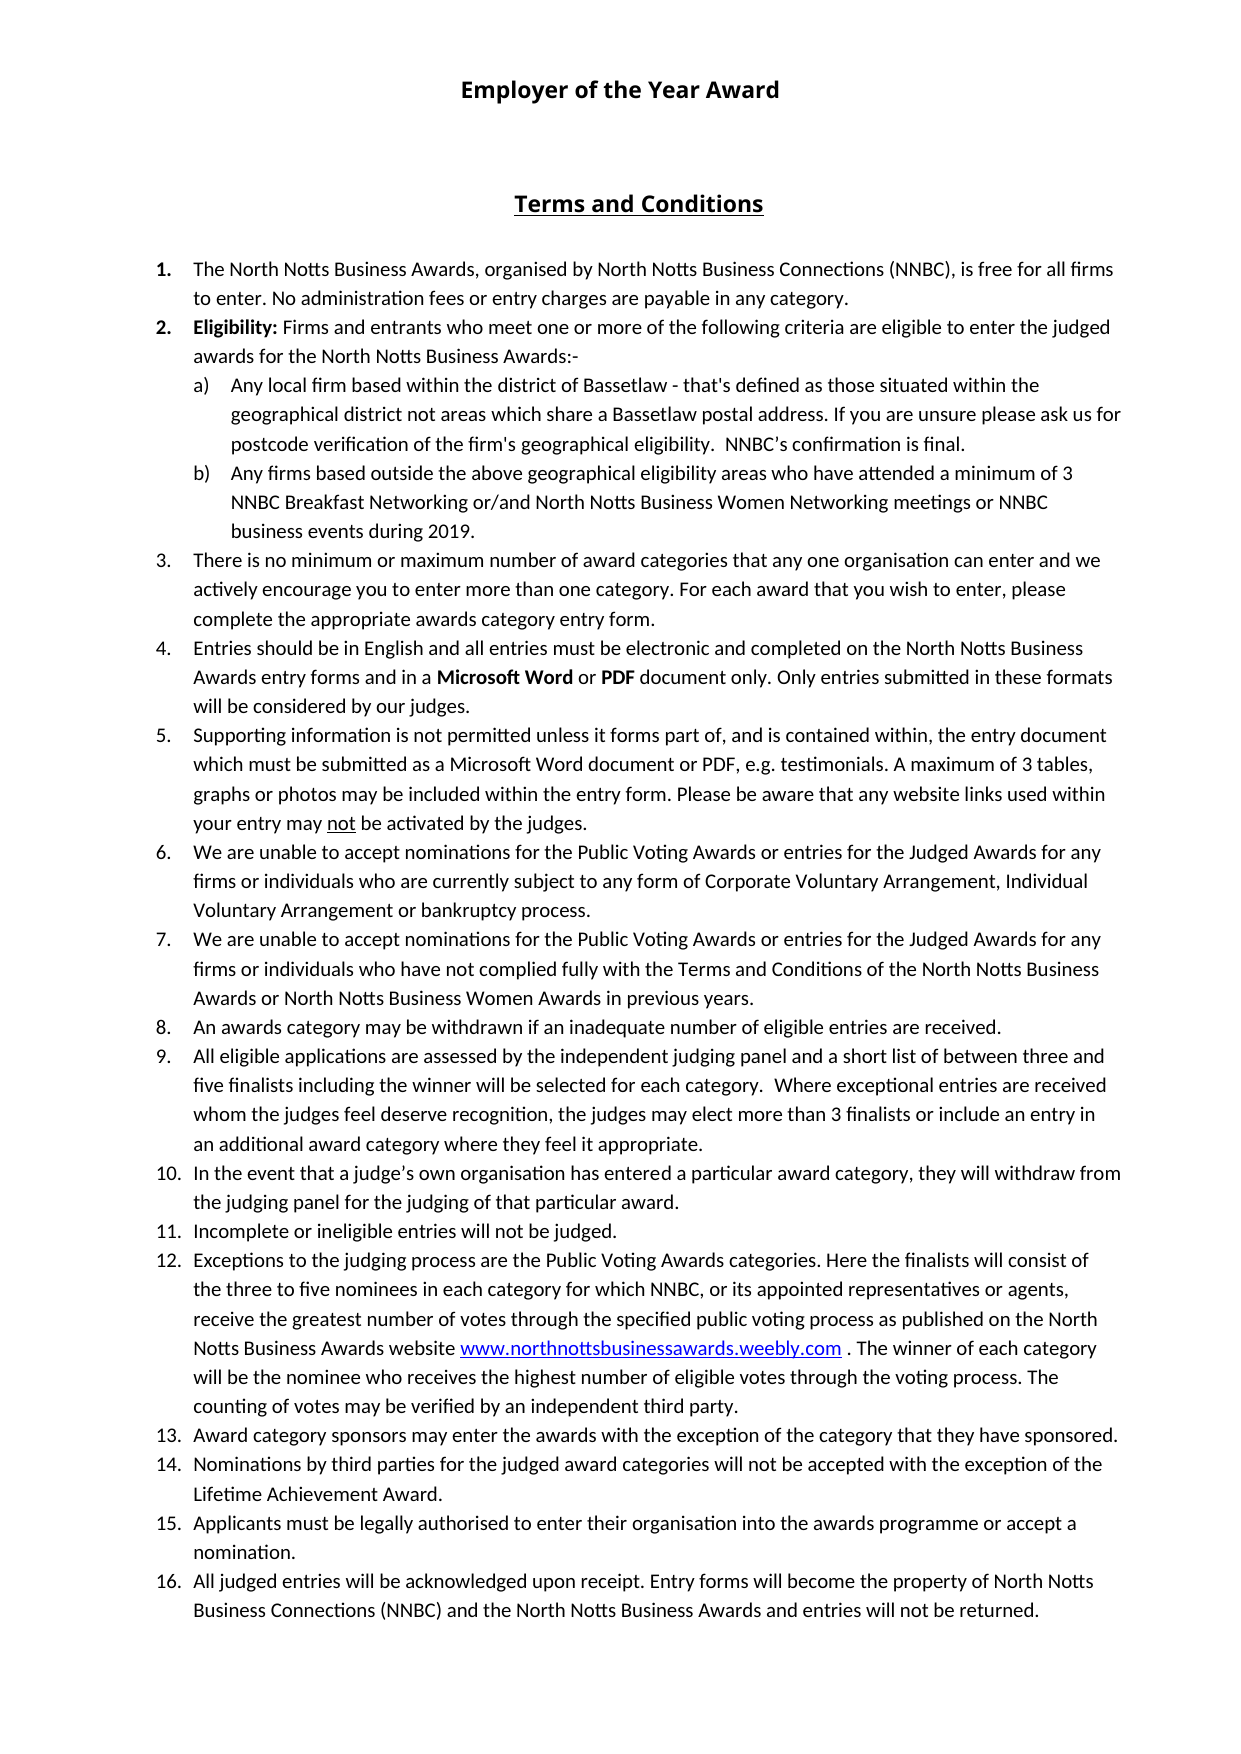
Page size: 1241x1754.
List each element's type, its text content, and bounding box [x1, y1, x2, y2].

list Nominations by third parties for the judged award categories will not be accepted with the exception of the Lifetime Achievement Award. [156, 1452, 1122, 1506]
list Exceptions to the judging process are the Public Voting Awards categories. Here the finalists will consist of the three to five nominees in each category for which NNBC, or its appointed representatives or agents, receive the greatest number of votes through the specified public voting process as published on the North Notts Business Awards website www.northnottsbusinessawards.weebly.com . The winner of each category will be the nominee who receives the highest number of eligible votes through the voting process. The counting of votes may be verified by an independent third party. [156, 1247, 1122, 1419]
list We are unable to accept nominations for the Public Voting Awards or entries for the Judged Awards for any firms or individuals who are currently subject to any form of Corporate Voluntary Arrangement, Individual Voluntary Arrangement or bankruptcy process. [156, 839, 1122, 923]
list We are unable to accept nominations for the Public Voting Awards or entries for the Judged Awards for any firms or individuals who have not complied fully with the Terms and Conditions of the North Notts Business Awards or North Notts Business Women Awards in previous years. [156, 927, 1122, 1010]
list All judged entries will be acknowledged upon receipt. Entry forms will become the property of North Notts Business Connections (NNBC) and the North Notts Business Awards and entries will not be returned. [156, 1568, 1122, 1623]
list Applicants must be legally authorised to enter their organisation into the awards programme or accept a nomination. [156, 1510, 1122, 1564]
list Any firms based outside the above geographical eligibility areas who have attended a minimum of 3 NNBC Breakfast Networking or/and North Notts Business Women Networking meetings or NNBC business events during 2019. [193, 460, 1122, 544]
list Any local firm based within the district of Bassetlaw - that's defined as those situated within the geographical district not areas which share a Bassetlaw postal address. If you are unsure please ask us for postcode verification of the firm's geographical eligibility. NNBC’s confirmation is final. [193, 372, 1122, 456]
list The North Notts Business Awards, organised by North Notts Business Connections (NNBC), is free for all firms to enter. No administration fees or entry charges are payable in any category. [156, 256, 1122, 310]
list An awards category may be withdrawn if an inadequate number of eligible entries are received. [156, 1014, 1122, 1039]
list Incomplete or ineligible entries will not be judged. [156, 1218, 1122, 1244]
list Supporting information is not permitted unless it forms part of, and is contained within, the entry document which must be submitted as a Microsoft Word document or PDF, e.g. testimonials. A maximum of 3 tables, graphs or photos may be included within the entry form. Please be aware that any website links used within your entry may not be activated by the judges. [156, 722, 1122, 835]
list All eligible applications are assessed by the independent judging panel and a short list of between three and five finalists including the winner will be selected for each category. Where exceptional entries are received whom the judges feel deserve recognition, the judges may elect more than 3 finalists or include an entry in an additional award category where they feel it appropriate. [156, 1043, 1122, 1156]
text Terms and Conditions [156, 188, 1122, 219]
list In the event that a judge’s own organisation has entered a particular award category, they will withdraw from the judging panel for the judging of that particular award. [156, 1160, 1122, 1214]
list There is no minimum or maximum number of award categories that any one organisation can enter and we actively encourage you to enter more than one category. For each award that you wish to enter, please complete the appropriate awards category entry form. [156, 547, 1122, 631]
list Entries should be in English and all entries must be electronic and completed on the North Notts Business Awards entry forms and in a Microsoft Word or PDF document only. Only entries submitted in these formats will be considered by our judges. [156, 635, 1122, 719]
list Award category sponsors may enter the awards with the exception of the category that they have sponsored. [156, 1422, 1122, 1448]
list Eligibility: Firms and entrants who meet one or more of the following criteria are eligible to enter the judged awards for the North Notts Business Awards:- [156, 314, 1122, 369]
